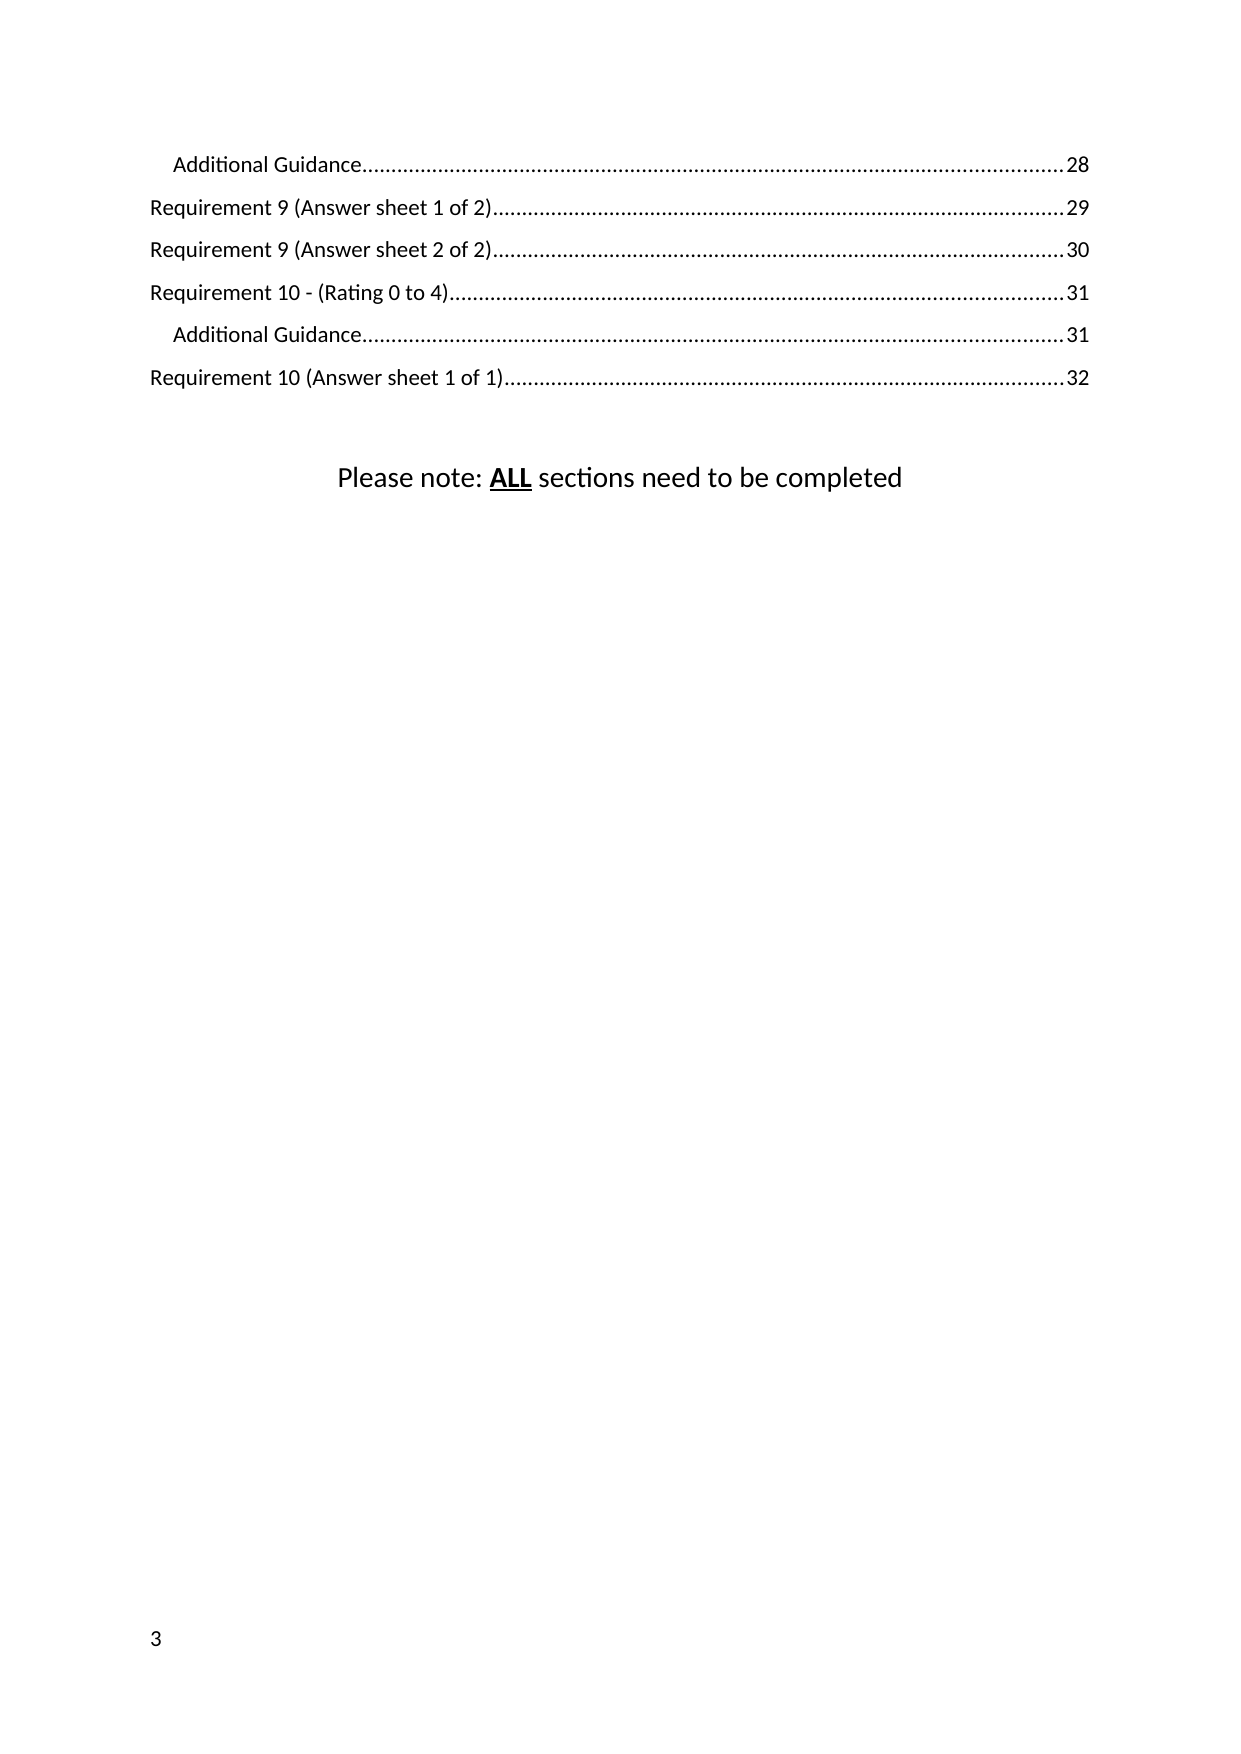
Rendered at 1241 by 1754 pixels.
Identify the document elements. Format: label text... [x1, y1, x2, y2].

text Please note: ALL sections need to be completed [150, 459, 1090, 494]
